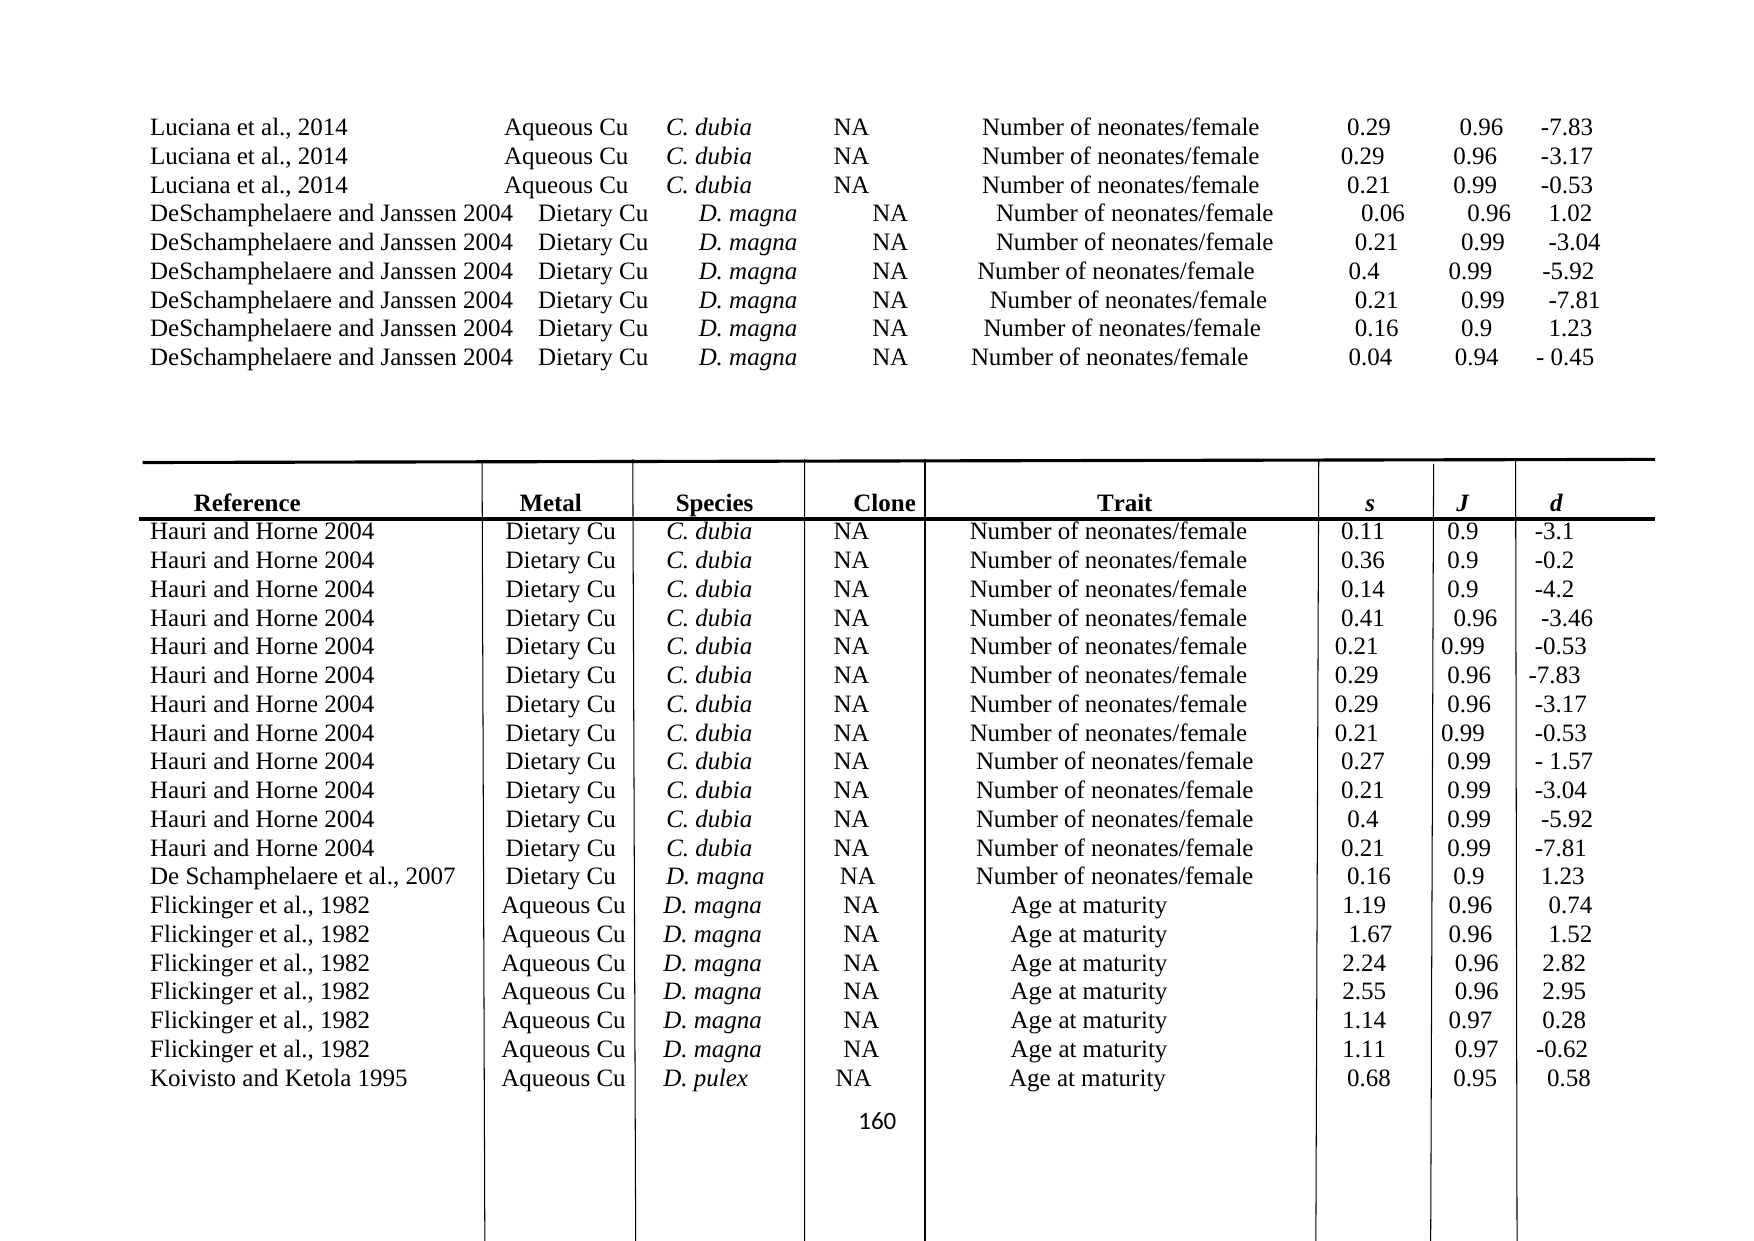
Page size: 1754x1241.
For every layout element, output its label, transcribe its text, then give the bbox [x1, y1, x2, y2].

text Flickinger et al., 1982 Aqueous Cu D. magna NA Age at maturity 2.24 0.96 2.82 [636, 948, 804, 976]
text Flickinger et al., 1982 Aqueous Cu D. magna NA Age at maturity 1.19 0.96 0.74 [635, 890, 804, 919]
text Luciana et al., 2014 Aqueous Cu C. dubia NA Number of neonates/female 0.29 0.96 -3.17 [150, 141, 1604, 170]
text Flickinger et al., 1982 Aqueous Cu D. magna NA Age at maturity 1.67 0.96 1.52 [150, 919, 483, 948]
text Luciana et al., 2014 Aqueous Cu C. dubia NA Number of neonates/female 0.29 0.96 -7.83 [150, 112, 1604, 141]
text Reference Metal Species Clone Trait s J d [926, 488, 1318, 516]
text Flickinger et al., 1982 Aqueous Cu D. magna NA Age at maturity 1.14 0.97 0.28 [636, 1005, 804, 1034]
text Hauri and Horne 2004 Dietary Cu C. dubia NA Number of neonates/female 0.21 0.99 -0.53 [150, 631, 482, 660]
text Hauri and Horne 2004 Dietary Cu C. dubia NA Number of neonates/female 0.21 0.99 -7.81 [926, 833, 1316, 861]
text Flickinger et al., 1982 Aqueous Cu D. magna NA Age at maturity 1.19 0.96 0.74 [150, 890, 483, 919]
text Hauri and Horne 2004 Dietary Cu C. dubia NA Number of neonates/female 0.4 0.99 -5.92 [150, 804, 482, 833]
text Hauri and Horne 2004 Dietary Cu C. dubia NA Number of neonates/female 0.21 0.99 -0.53 [926, 631, 1317, 660]
text Flickinger et al., 1982 Aqueous Cu D. magna NA Age at maturity 1.67 0.96 1.52 [926, 919, 1316, 948]
text Flickinger et al., 1982 Aqueous Cu D. magna NA Age at maturity 1.67 0.96 1.52 [636, 919, 804, 948]
text Flickinger et al., 1982 Aqueous Cu D. magna NA Age at maturity 2.24 0.96 2.82 [926, 948, 1316, 976]
text Koivisto and Ketola 1995 Aqueous Cu D. pulex NA Age at maturity 0.68 0.95 0.58 [150, 1063, 483, 1091]
text Flickinger et al., 1982 Aqueous Cu D. magna NA Age at maturity 2.55 0.96 2.95 [150, 976, 483, 1005]
text DeSchamphelaere and Janssen 2004 Dietary Cu D. magna NA Number of neonates/female 0.16 0.9 1.23 [150, 313, 1604, 342]
text Flickinger et al., 1982 Aqueous Cu D. magna NA Age at maturity 2.24 0.96 2.82 [150, 948, 483, 976]
text Flickinger et al., 1982 Aqueous Cu D. magna NA Age at maturity 1.14 0.97 0.28 [926, 1005, 1316, 1034]
text DeSchamphelaere and Janssen 2004 Dietary Cu D. magna NA Number of neonates/female 0.21 0.99 -7.81 [150, 285, 1604, 313]
text Hauri and Horne 2004 Dietary Cu C. dubia NA Number of neonates/female 0.11 0.9 -3.1 [150, 521, 481, 545]
text Hauri and Horne 2004 Dietary Cu C. dubia NA Number of neonates/female 0.41 0.96 -3.46 [150, 603, 482, 631]
text Hauri and Horne 2004 Dietary Cu C. dubia NA Number of neonates/female 0.27 0.99 - 1.57 [926, 746, 1317, 775]
text Hauri and Horne 2004 Dietary Cu C. dubia NA Number of neonates/female 0.36 0.9 -0.2 [926, 545, 1317, 574]
text Hauri and Horne 2004 Dietary Cu C. dubia NA Number of neonates/female 0.41 0.96 -3.46 [926, 603, 1317, 631]
text Flickinger et al., 1982 Aqueous Cu D. magna NA Age at maturity 1.14 0.97 0.28 [150, 1005, 483, 1034]
text Hauri and Horne 2004 Dietary Cu C. dubia NA Number of neonates/female 0.21 0.99 -7.81 [150, 833, 482, 861]
text Flickinger et al., 1982 Aqueous Cu D. magna NA Age at maturity 1.19 0.96 0.74 [926, 890, 1316, 919]
text Hauri and Horne 2004 Dietary Cu C. dubia NA Number of neonates/female 0.21 0.99 -0.53 [926, 718, 1317, 746]
text Hauri and Horne 2004 Dietary Cu C. dubia NA Number of neonates/female 0.29 0.96 -7.83 [926, 660, 1317, 689]
text Hauri and Horne 2004 Dietary Cu C. dubia NA Number of neonates/female 0.27 0.99 - 1.57 [150, 746, 482, 775]
text Hauri and Horne 2004 Dietary Cu C. dubia NA Number of neonates/female 0.29 0.96 -3.17 [926, 689, 1317, 718]
text Flickinger et al., 1982 Aqueous Cu D. magna NA Age at maturity 1.11 0.97 -0.62 [150, 1034, 483, 1063]
text Hauri and Horne 2004 Dietary Cu C. dubia NA Number of neonates/female 0.36 0.9 -0.2 [150, 545, 481, 574]
text DeSchamphelaere and Janssen 2004 Dietary Cu D. magna NA Number of neonates/female 0.4 0.99 -5.92 [150, 256, 1604, 285]
text Hauri and Horne 2004 Dietary Cu C. dubia NA Number of neonates/female 0.14 0.9 -4.2 [150, 574, 482, 603]
text Reference Metal Species Clone Trait s J d [634, 488, 804, 516]
text Reference Metal Species Clone Trait s J d [150, 488, 481, 516]
text DeSchamphelaere and Janssen 2004 Dietary Cu D. magna NA Number of neonates/female 0.06 0.96 1.02 [150, 198, 1604, 227]
text Hauri and Horne 2004 Dietary Cu C. dubia NA Number of neonates/female 0.29 0.96 -7.83 [150, 660, 482, 689]
text De Schamphelaere et al., 2007 Dietary Cu D. magna NA Number of neonates/female 0.16 0.9 1.23 [926, 861, 1316, 890]
text Hauri and Horne 2004 Dietary Cu C. dubia NA Number of neonates/female 0.21 0.99 -0.53 [150, 718, 482, 746]
text DeSchamphelaere and Janssen 2004 Dietary Cu D. magna NA Number of neonates/female 0.21 0.99 -3.04 [150, 227, 1604, 256]
text Flickinger et al., 1982 Aqueous Cu D. magna NA Age at maturity 2.55 0.96 2.95 [636, 976, 804, 1005]
text Reference Metal Species Clone Trait s J d [483, 488, 632, 516]
text Hauri and Horne 2004 Dietary Cu C. dubia NA Number of neonates/female 0.4 0.99 -5.92 [926, 804, 1316, 833]
text DeSchamphelaere and Janssen 2004 Dietary Cu D. magna NA Number of neonates/female 0.04 0.94 - 0.45 [150, 342, 1604, 371]
text Koivisto and Ketola 1995 Aqueous Cu D. pulex NA Age at maturity 0.68 0.95 0.58 [926, 1063, 1316, 1091]
text Flickinger et al., 1982 Aqueous Cu D. magna NA Age at maturity 2.55 0.96 2.95 [926, 976, 1316, 1005]
text Hauri and Horne 2004 Dietary Cu C. dubia NA Number of neonates/female 0.21 0.99 -3.04 [926, 775, 1317, 804]
text Flickinger et al., 1982 Aqueous Cu D. magna NA Age at maturity 1.11 0.97 -0.62 [926, 1034, 1316, 1063]
text Flickinger et al., 1982 Aqueous Cu D. magna NA Age at maturity 1.11 0.97 -0.62 [636, 1034, 804, 1063]
text Hauri and Horne 2004 Dietary Cu C. dubia NA Number of neonates/female 0.21 0.99 -3.04 [150, 775, 482, 804]
text Hauri and Horne 2004 Dietary Cu C. dubia NA Number of neonates/female 0.11 0.9 -3.1 [926, 521, 1318, 545]
text De Schamphelaere et al., 2007 Dietary Cu D. magna NA Number of neonates/female 0.16 0.9 1.23 [150, 861, 483, 890]
text Reference Metal Species Clone Trait s J d [1320, 488, 1433, 516]
text Hauri and Horne 2004 Dietary Cu C. dubia NA Number of neonates/female 0.29 0.96 -3.17 [150, 689, 482, 718]
text Reference Metal Species Clone Trait s J d [806, 488, 924, 516]
text Hauri and Horne 2004 Dietary Cu C. dubia NA Number of neonates/female 0.14 0.9 -4.2 [926, 574, 1317, 603]
text Luciana et al., 2014 Aqueous Cu C. dubia NA Number of neonates/female 0.21 0.99 -0.53 [150, 170, 1604, 198]
text Koivisto and Ketola 1995 Aqueous Cu D. pulex NA Age at maturity 0.68 0.95 0.58 [636, 1063, 804, 1091]
